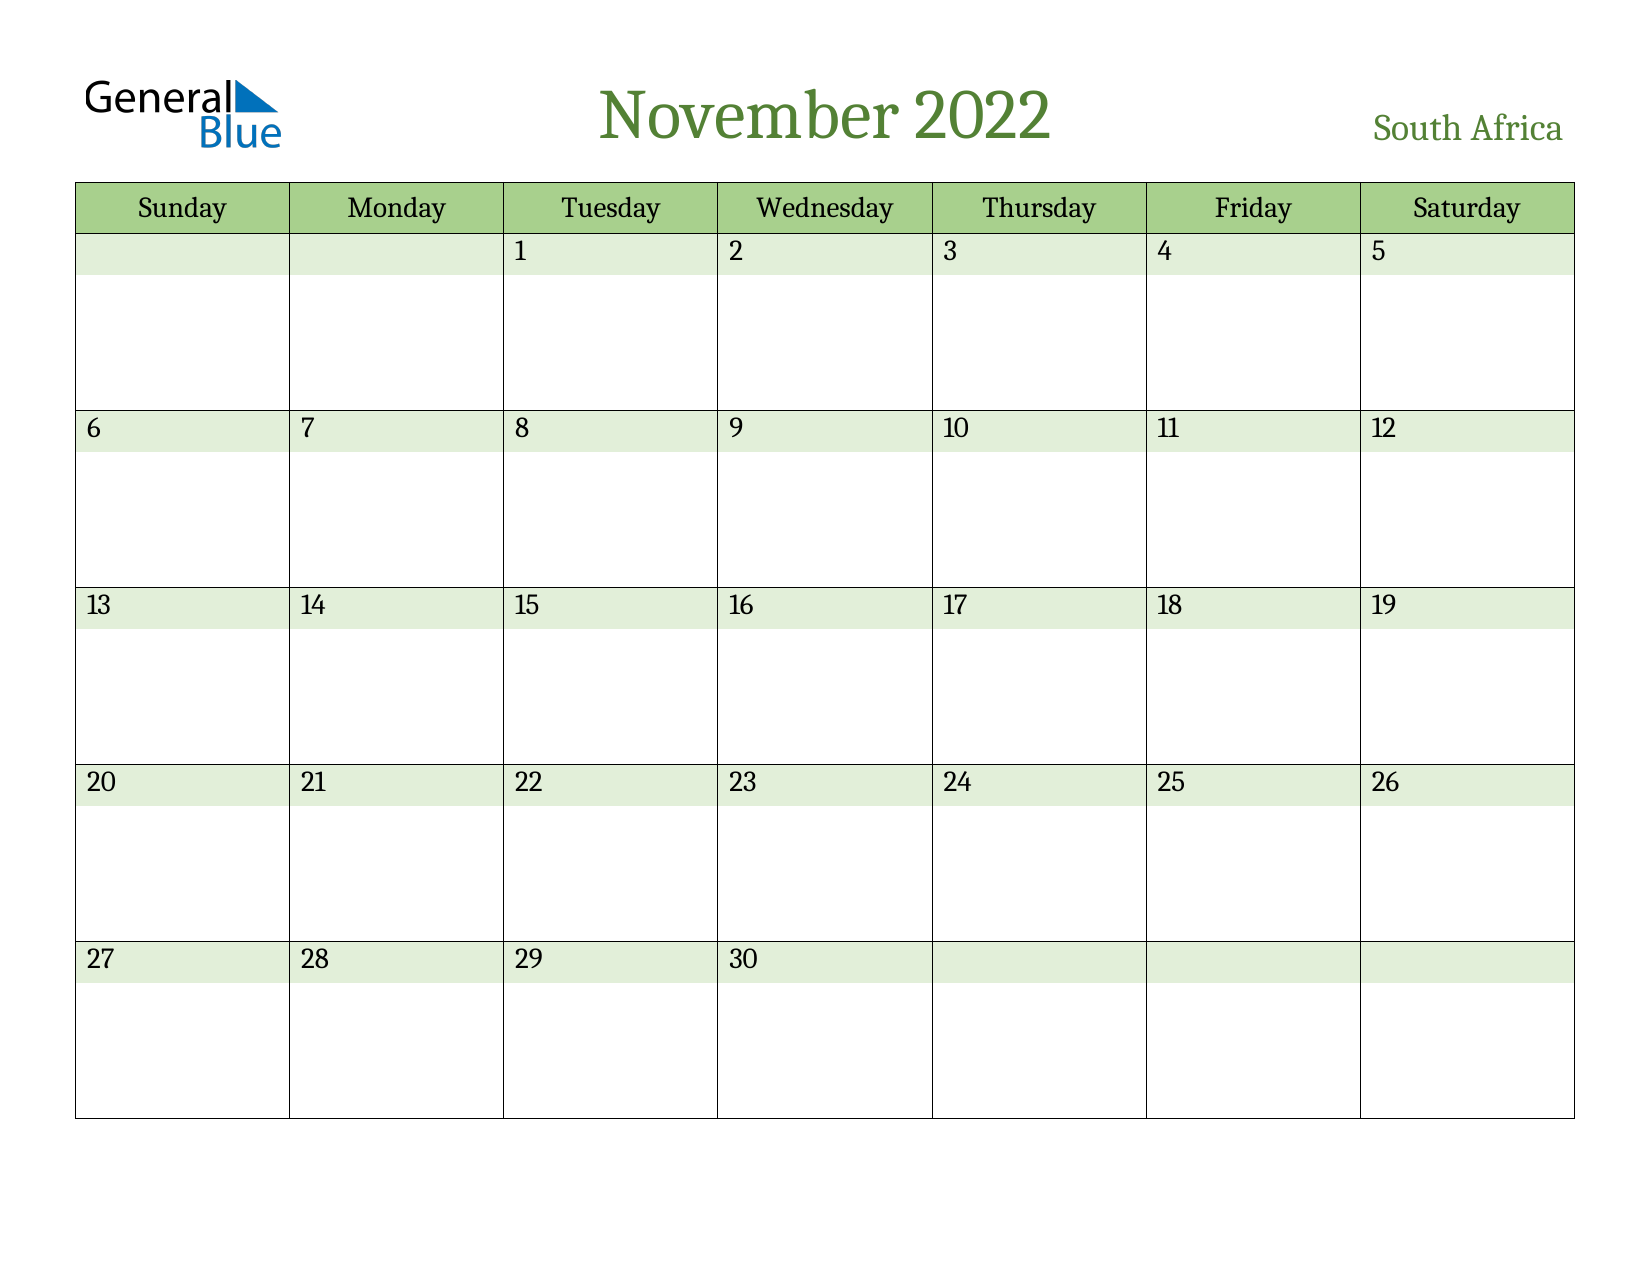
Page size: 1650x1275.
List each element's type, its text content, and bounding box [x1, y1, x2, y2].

table_cell 29 [504, 942, 717, 983]
table_cell 20 [76, 765, 289, 806]
table_cell [290, 234, 503, 275]
table_cell 24 [933, 765, 1146, 806]
table_cell Tuesday [504, 183, 717, 233]
table_cell [933, 806, 1146, 941]
table_cell [1147, 275, 1360, 410]
table_cell [76, 275, 289, 410]
table_cell 3 [933, 234, 1146, 275]
table_cell 15 [504, 588, 717, 629]
table_cell 6 [76, 411, 289, 452]
table_cell 27 [76, 942, 289, 983]
table_cell 30 [718, 942, 932, 983]
table_cell [1147, 806, 1360, 941]
picture [86, 80, 281, 148]
table_cell [76, 629, 289, 764]
table_cell [1147, 983, 1360, 1118]
table_cell [933, 629, 1146, 764]
table_cell [933, 452, 1146, 587]
table_cell 1 [504, 234, 717, 275]
table_cell Sunday [76, 183, 289, 233]
table_header [76, 75, 503, 182]
table_cell [1147, 942, 1360, 983]
table_cell [504, 806, 717, 941]
table_cell [718, 275, 932, 410]
table_cell 2 [718, 234, 932, 275]
table_cell 10 [933, 411, 1146, 452]
table_cell [290, 983, 503, 1118]
table_cell 19 [1361, 588, 1574, 629]
table_cell [504, 983, 717, 1118]
table_cell [1361, 942, 1574, 983]
table_cell [76, 806, 289, 941]
table_cell [933, 275, 1146, 410]
table_cell [718, 629, 932, 764]
table_cell 8 [504, 411, 717, 452]
table_cell [76, 452, 289, 587]
table_cell [504, 275, 717, 410]
table_cell 5 [1361, 234, 1574, 275]
table_cell 25 [1147, 765, 1360, 806]
table_cell [1147, 629, 1360, 764]
table_header November 2022 [504, 75, 1146, 182]
table_cell 21 [290, 765, 503, 806]
table_cell [76, 234, 289, 275]
table_cell 28 [290, 942, 503, 983]
table_cell 9 [718, 411, 932, 452]
table_cell [504, 452, 717, 587]
table_cell 17 [933, 588, 1146, 629]
table_cell 13 [76, 588, 289, 629]
table_cell [290, 452, 503, 587]
table_cell 14 [290, 588, 503, 629]
table_cell [290, 275, 503, 410]
table_header South Africa [1146, 75, 1574, 182]
table_cell [933, 983, 1146, 1118]
table_cell 7 [290, 411, 503, 452]
table_cell Thursday [933, 183, 1146, 233]
table_cell [504, 629, 717, 764]
table_cell [1361, 806, 1574, 941]
table_cell [1361, 275, 1574, 410]
table_cell Friday [1147, 183, 1360, 233]
table_cell 11 [1147, 411, 1360, 452]
table_cell 16 [718, 588, 932, 629]
table_cell [1361, 452, 1574, 587]
table_cell Wednesday [718, 183, 932, 233]
table_cell 22 [504, 765, 717, 806]
table_cell [718, 452, 932, 587]
table_cell 26 [1361, 765, 1574, 806]
table_cell [718, 806, 932, 941]
table_cell 12 [1361, 411, 1574, 452]
table_cell 4 [1147, 234, 1360, 275]
table_cell [1361, 629, 1574, 764]
table_cell [290, 806, 503, 941]
table_cell [1361, 983, 1574, 1118]
table_cell [76, 983, 289, 1118]
table_cell [290, 629, 503, 764]
table_cell 23 [718, 765, 932, 806]
table_cell 18 [1147, 588, 1360, 629]
table_cell [933, 942, 1146, 983]
table_cell Saturday [1361, 183, 1574, 233]
table_cell [718, 983, 932, 1118]
table_cell [1147, 452, 1360, 587]
table_cell Monday [290, 183, 503, 233]
